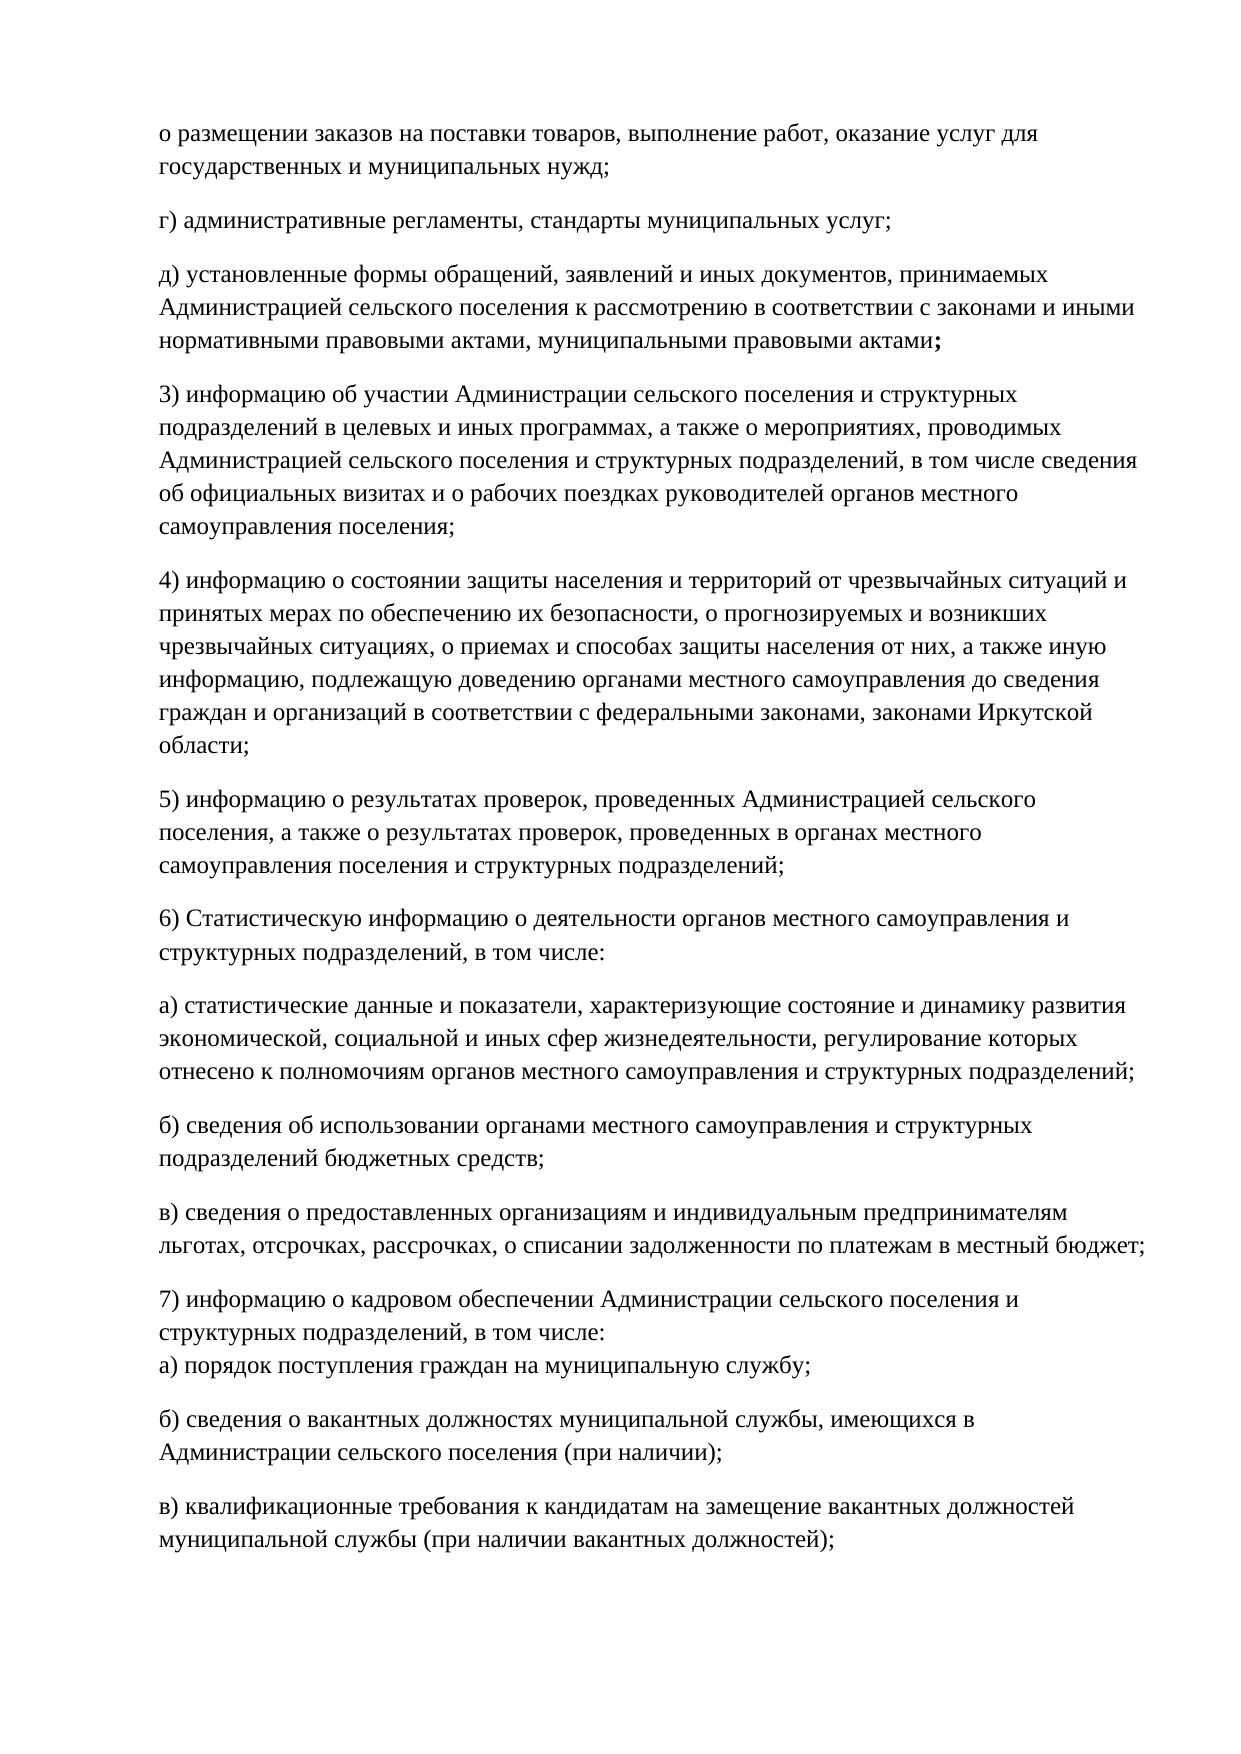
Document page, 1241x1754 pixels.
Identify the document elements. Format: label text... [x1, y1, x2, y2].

text б) сведения о вакантных должностях муниципальной службы, имеющихся в Администрации сельского поселения (при наличии); [158, 1404, 1152, 1466]
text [158, 118, 1152, 180]
text д) установленные формы обращений, заявлений и иных документов, принимаемых Администрацией сельского поселения к рассмотрению в соответствии с законами и иными нормативными правовыми актами, муниципальными правовыми актами; [158, 259, 1152, 354]
text 6) Статистическую информацию о деятельности органов местного самоуправления и структурных подразделений, в том числе: [158, 903, 1152, 965]
text в) квалификационные требования к кандидатам на замещение вакантных должностей муниципальной службы (при наличии вакантных должностей); [158, 1491, 1152, 1553]
text 7) информацию о кадровом обеспечении Администрации сельского поселения и структурных подразделений, в том числе: а) порядок поступления граждан на муниципальную службу; [158, 1284, 1152, 1379]
text 3) информацию об участии Администрации сельского поселения и структурных подразделений в целевых и иных программах, а также о мероприятиях, проводимых Администрацией сельского поселения и структурных подразделений, в том числе сведения об официальных визитах и о рабочих поездках руководителей органов местного самоуправления поселения; [158, 379, 1152, 539]
text 4) информацию о состоянии защиты населения и территорий от чрезвычайных ситуаций и принятых мерах по обеспечению их безопасности, о прогнозируемых и возникших чрезвычайных ситуациях, о приемах и способах защиты населения от них, а также иную информацию, подлежащую доведению органами местного самоуправления до сведения граждан и организаций в соответствии с федеральными законами, законами Иркутской области; [158, 565, 1152, 758]
text 5) информацию о результатах проверок, проведенных Администрацией сельского поселения, а также о результатах проверок, проведенных в органах местного самоуправления поселения и структурных подразделений; [158, 784, 1152, 878]
text в) сведения о предоставленных организациям и индивидуальным предпринимателям льготах, отсрочках, рассрочках, о списании задолженности по платежам в местный бюджет; [158, 1197, 1152, 1259]
text г) административные регламенты, стандарты муниципальных услуг; [158, 205, 1152, 234]
text а) статистические данные и показатели, характеризующие состояние и динамику развития экономической, социальной и иных сфер жизнедеятельности, регулирование которых отнесено к полномочиям органов местного самоуправления и структурных подразделений; [158, 990, 1152, 1085]
text б) сведения об использовании органами местного самоуправления и структурных подразделений бюджетных средств; [158, 1110, 1152, 1172]
